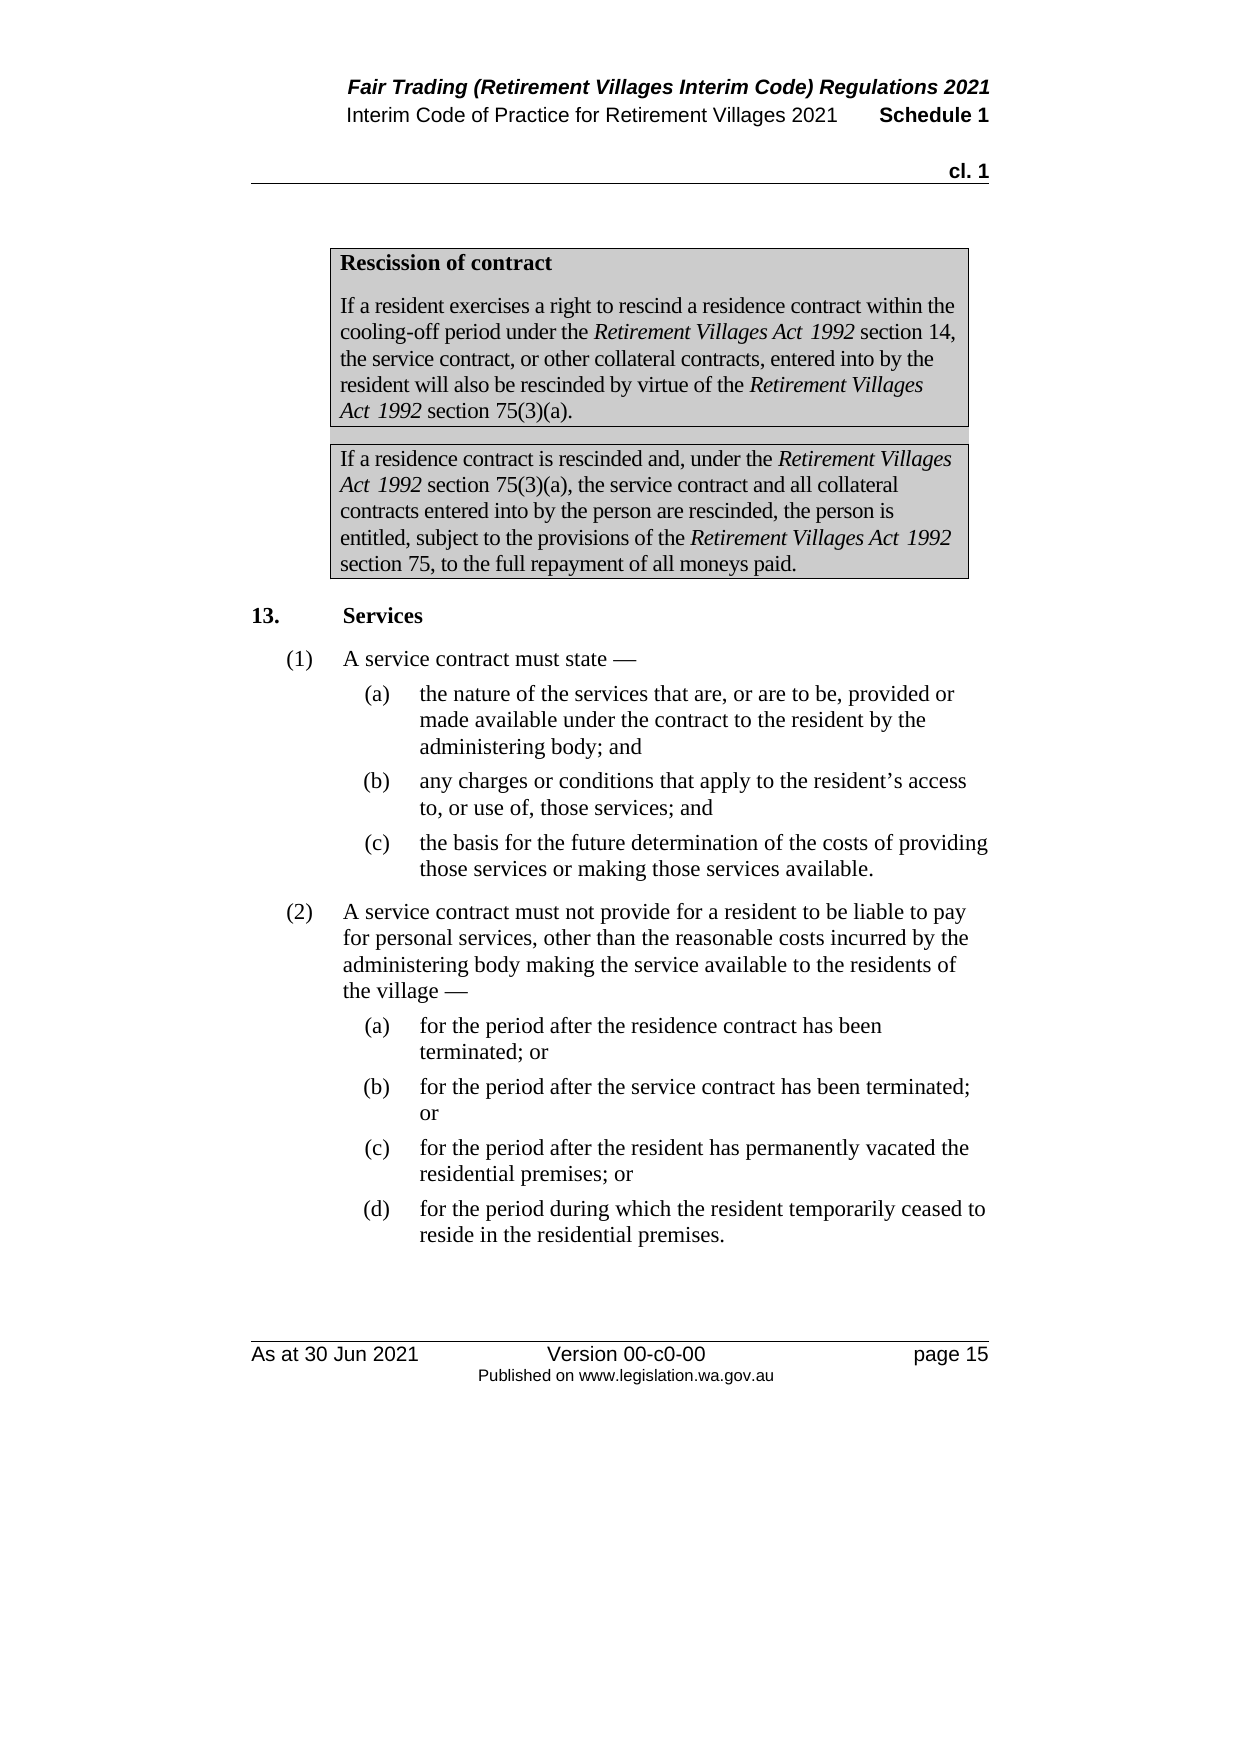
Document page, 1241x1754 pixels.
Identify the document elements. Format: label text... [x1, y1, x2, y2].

subtitle 13. Services [251, 602, 989, 629]
text (a) for the period after the residence contract has been terminated; or [251, 1012, 989, 1064]
text (c) the basis for the future determination of the costs of providing those services or making those services available. [251, 829, 989, 881]
text (c) for the period after the resident has permanently vacated the residential premises; or [251, 1134, 989, 1187]
text (d) for the period during which the resident temporarily ceased to reside in the residential premises. [251, 1195, 989, 1248]
text (b) any charges or conditions that apply to the resident’s access to, or use of, those services; and [251, 768, 989, 820]
text (b) for the period after the service contract has been terminated; or [251, 1073, 989, 1126]
text Rescission of contract [331, 249, 968, 275]
text (a) the nature of the services that are, or are to be, provided or made available under the contract to the resident by the administering body; and [251, 680, 989, 759]
text If a residence contract is rescinded and, under the Retirement Villages Act 1992 section 75(3)(a), the service contract and all collateral contracts entered into by the person are rescinded, the person is entitled, subject to the provisions of the Retirement Villages Act 1992 section 75, to the full repayment of all moneys paid. [331, 445, 968, 578]
text If a resident exercises a right to rescind a residence contract within the cooling-off period under the Retirement Villages Act 1992 section 14, the service contract, or other collateral contracts, entered into by the resident will also be rescinded by virtue of the Retirement Villages Act 1992 section 75(3)(a). [331, 291, 968, 426]
text (2) A service contract must not provide for a resident to be liable to pay for personal services, other than the reasonable costs incurred by the administering body making the service available to the residents of the village — [251, 898, 989, 1003]
text (1) A service contract must state — [251, 646, 989, 672]
